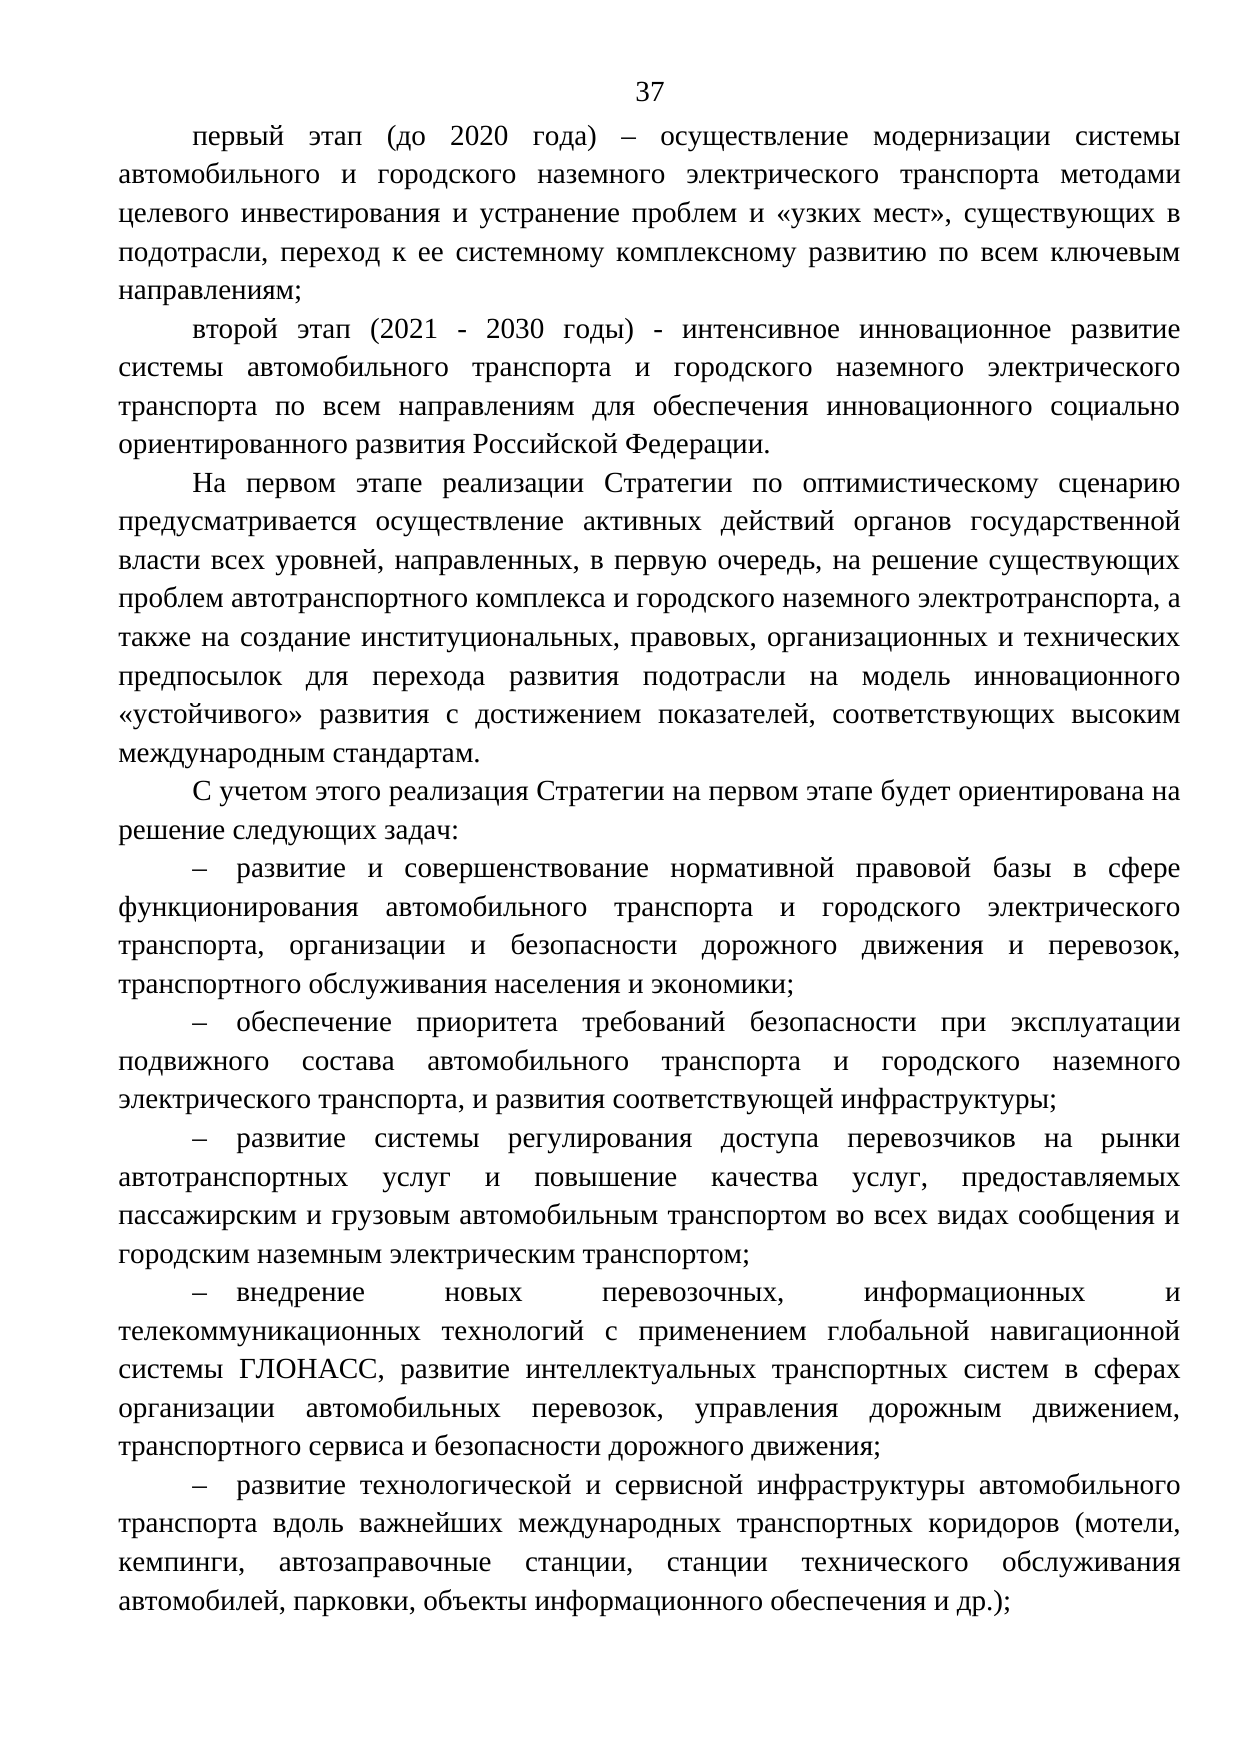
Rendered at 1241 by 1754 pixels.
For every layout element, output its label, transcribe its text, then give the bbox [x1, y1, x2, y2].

text первый этап (до 2020 года) – осуществление модернизации системы автомобильного и городского наземного электрического транспорта методами целевого инвестирования и устранение проблем и «узких мест», существующих в подотрасли, переход к ее системному комплексному развитию по всем ключевым направлениям; [118, 118, 1181, 306]
list развитие системы регулирования доступа перевозчиков на рынки автотранспортных услуг и повышение качества услуг, предоставляемых пассажирским и грузовым автомобильным транспортом во всех видах сообщения и городским наземным электрическим транспортом; [118, 1120, 1181, 1269]
text второй этап (2021 - 2030 годы) - интенсивное инновационное развитие системы автомобильного транспорта и городского наземного электрического транспорта по всем направлениям для обеспечения инновационного социально ориентированного развития Российской Федерации. [118, 311, 1181, 460]
list развитие и совершенствование нормативной правовой базы в сфере функционирования автомобильного транспорта и городского электрического транспорта, организации и безопасности дорожного движения и перевозок, транспортного обслуживания населения и экономики; [118, 850, 1181, 999]
text С учетом этого реализация Стратегии на первом этапе будет ориентирована на решение следующих задач: [118, 773, 1181, 845]
list обеспечение приоритета требований безопасности при эксплуатации подвижного состава автомобильного транспорта и городского наземного электрического транспорта, и развития соответствующей инфраструктуры; [118, 1004, 1181, 1115]
list развитие технологической и сервисной инфраструктуры автомобильного транспорта вдоль важнейших международных транспортных коридоров (мотели, кемпинги, автозаправочные станции, станции технического обслуживания автомобилей, парковки, объекты информационного обеспечения и др.); [118, 1467, 1181, 1616]
list внедрение новых перевозочных, информационных и телекоммуникационных технологий с применением глобальной навигационной системы ГЛОНАСС, развитие интеллектуальных транспортных систем в сферах организации автомобильных перевозок, управления дорожным движением, транспортного сервиса и безопасности дорожного движения; [118, 1274, 1181, 1462]
text На первом этапе реализации Стратегии по оптимистическому сценарию предусматривается осуществление активных действий органов государственной власти всех уровней, направленных, в первую очередь, на решение существующих проблем автотранспортного комплекса и городского наземного электротранспорта, а также на создание институциональных, правовых, организационных и технических предпосылок для перехода развития подотрасли на модель инновационного «устойчивого» развития с достижением показателей, соответствующих высоким международным стандартам. [118, 465, 1181, 768]
